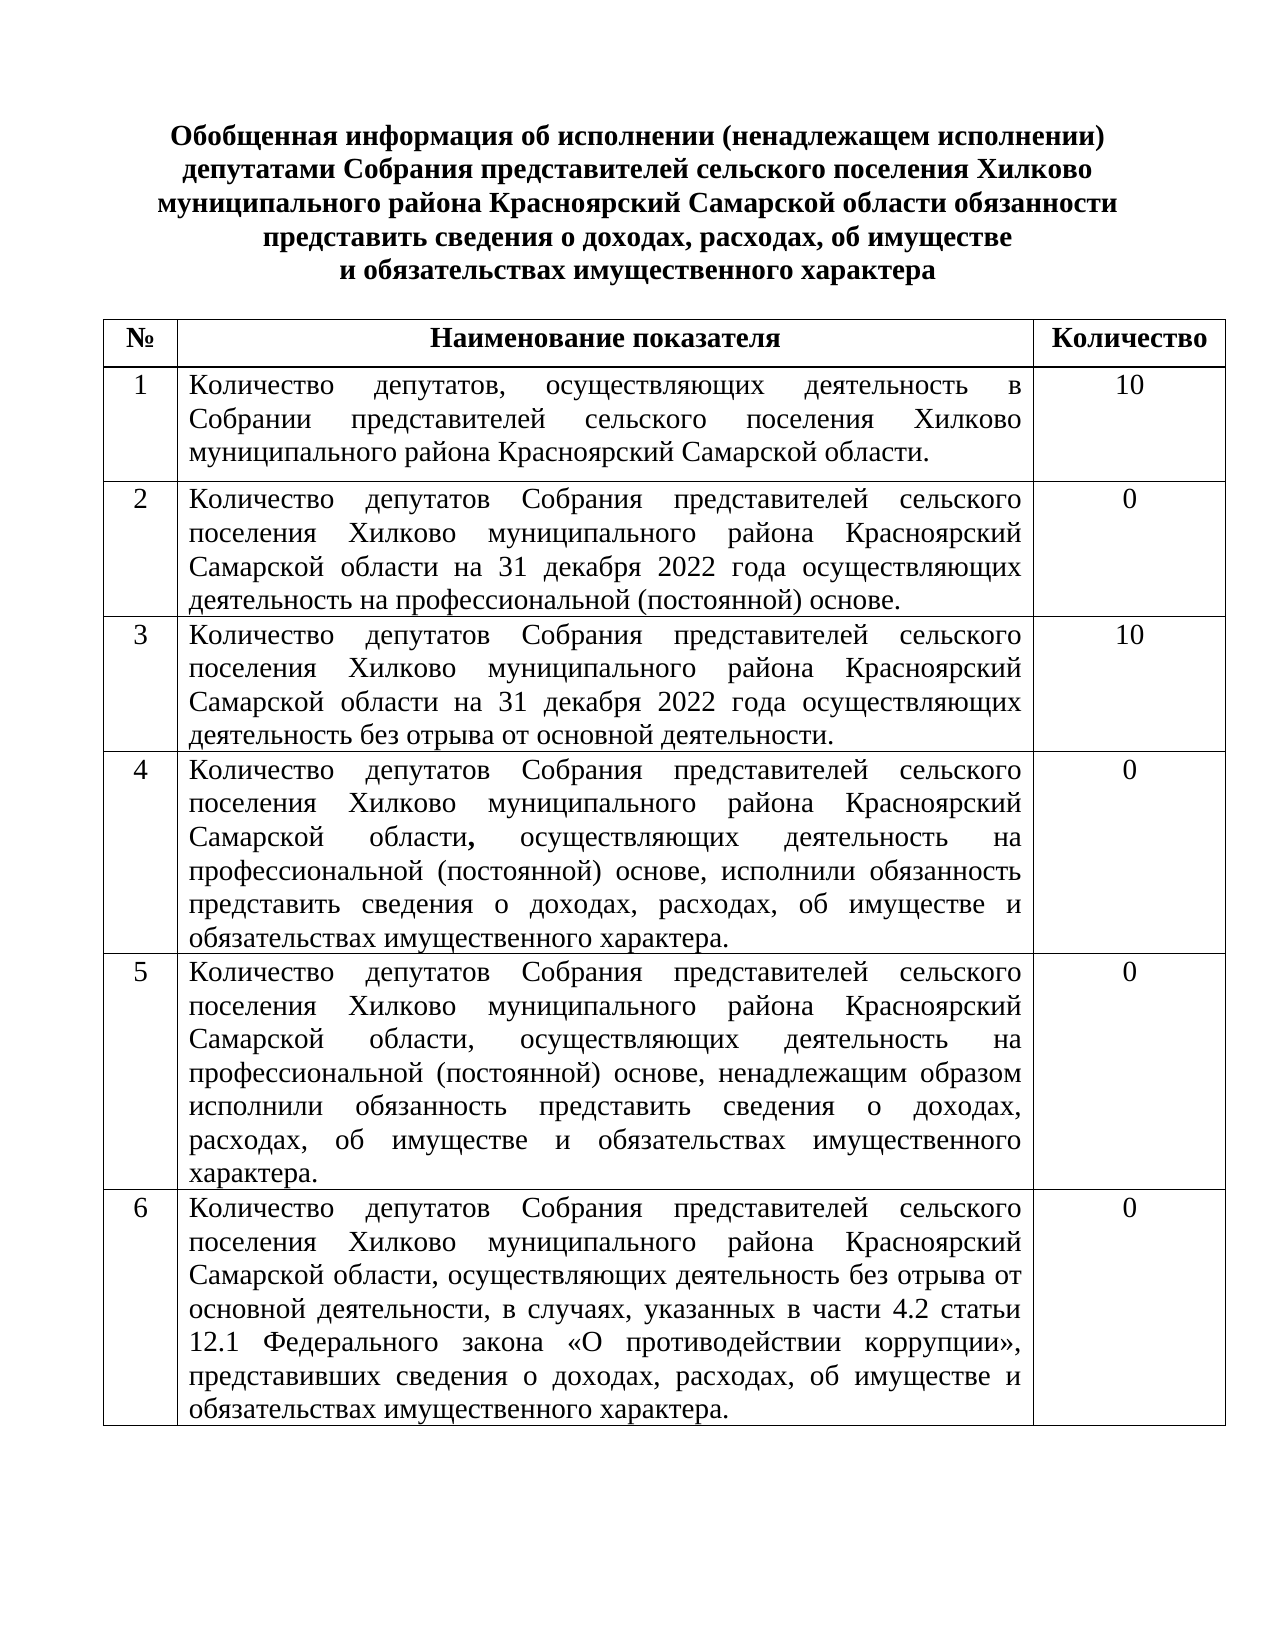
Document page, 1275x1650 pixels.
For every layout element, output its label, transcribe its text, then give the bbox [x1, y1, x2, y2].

table_cell 10 [1034, 617, 1225, 751]
table_cell 5 [104, 954, 177, 1189]
table_cell Количество депутатов Собрания представителей сельского поселения Хилково муниципального района Красноярский Самарской области, осуществляющих деятельность на профессиональной (постоянной) основе, исполнили обязанность представить сведения о доходах, расходах, об имуществе и обязательствах имущественного характера. [178, 752, 1033, 953]
text и обязательствах имущественного характера [148, 252, 1127, 286]
table_cell 6 [104, 1190, 177, 1425]
table_cell 0 [1034, 954, 1225, 1189]
table_cell Количество депутатов Собрания представителей сельского поселения Хилково муниципального района Красноярский Самарской области, осуществляющих деятельность без отрыва от основной деятельности, в случаях, указанных в части 4.2 статьи 12.1 Федерального закона «О противодействии коррупции», представивших сведения о доходах, расходах, об имуществе и обязательствах имущественного характера. [178, 1190, 1033, 1425]
table_cell 0 [1034, 482, 1225, 616]
table_cell 4 [104, 752, 177, 953]
table_cell 0 [1034, 1190, 1225, 1425]
text Обобщенная информация об исполнении (ненадлежащем исполнении) депутатами Собрания представителей сельского поселения Хилково муниципального района Красноярский Самарской области обязанности представить сведения о доходах, расходах, об имуществе [148, 118, 1127, 252]
table_cell 10 [1034, 368, 1225, 481]
table_cell 1 [104, 368, 177, 481]
table_cell 0 [1034, 752, 1225, 953]
table_header № [104, 320, 177, 366]
table_header Наименование показателя [178, 320, 1033, 366]
table_header Количество [1034, 320, 1225, 366]
table_cell Количество депутатов, осуществляющих деятельность в Собрании представителей сельского поселения Хилково муниципального района Красноярский Самарской области. [178, 368, 1033, 481]
table_cell Количество депутатов Собрания представителей сельского поселения Хилково муниципального района Красноярский Самарской области на 31 декабря 2022 года осуществляющих деятельность на профессиональной (постоянной) основе. [178, 482, 1033, 616]
table_cell Количество депутатов Собрания представителей сельского поселения Хилково муниципального района Красноярский Самарской области на 31 декабря 2022 года осуществляющих деятельность без отрыва от основной деятельности. [178, 617, 1033, 751]
table_cell 3 [104, 617, 177, 751]
table_cell Количество депутатов Собрания представителей сельского поселения Хилково муниципального района Красноярский Самарской области, осуществляющих деятельность на профессиональной (постоянной) основе, ненадлежащим образом исполнили обязанность представить сведения о доходах, расходах, об имуществе и обязательствах имущественного характера. [178, 954, 1033, 1189]
table_cell 2 [104, 482, 177, 616]
